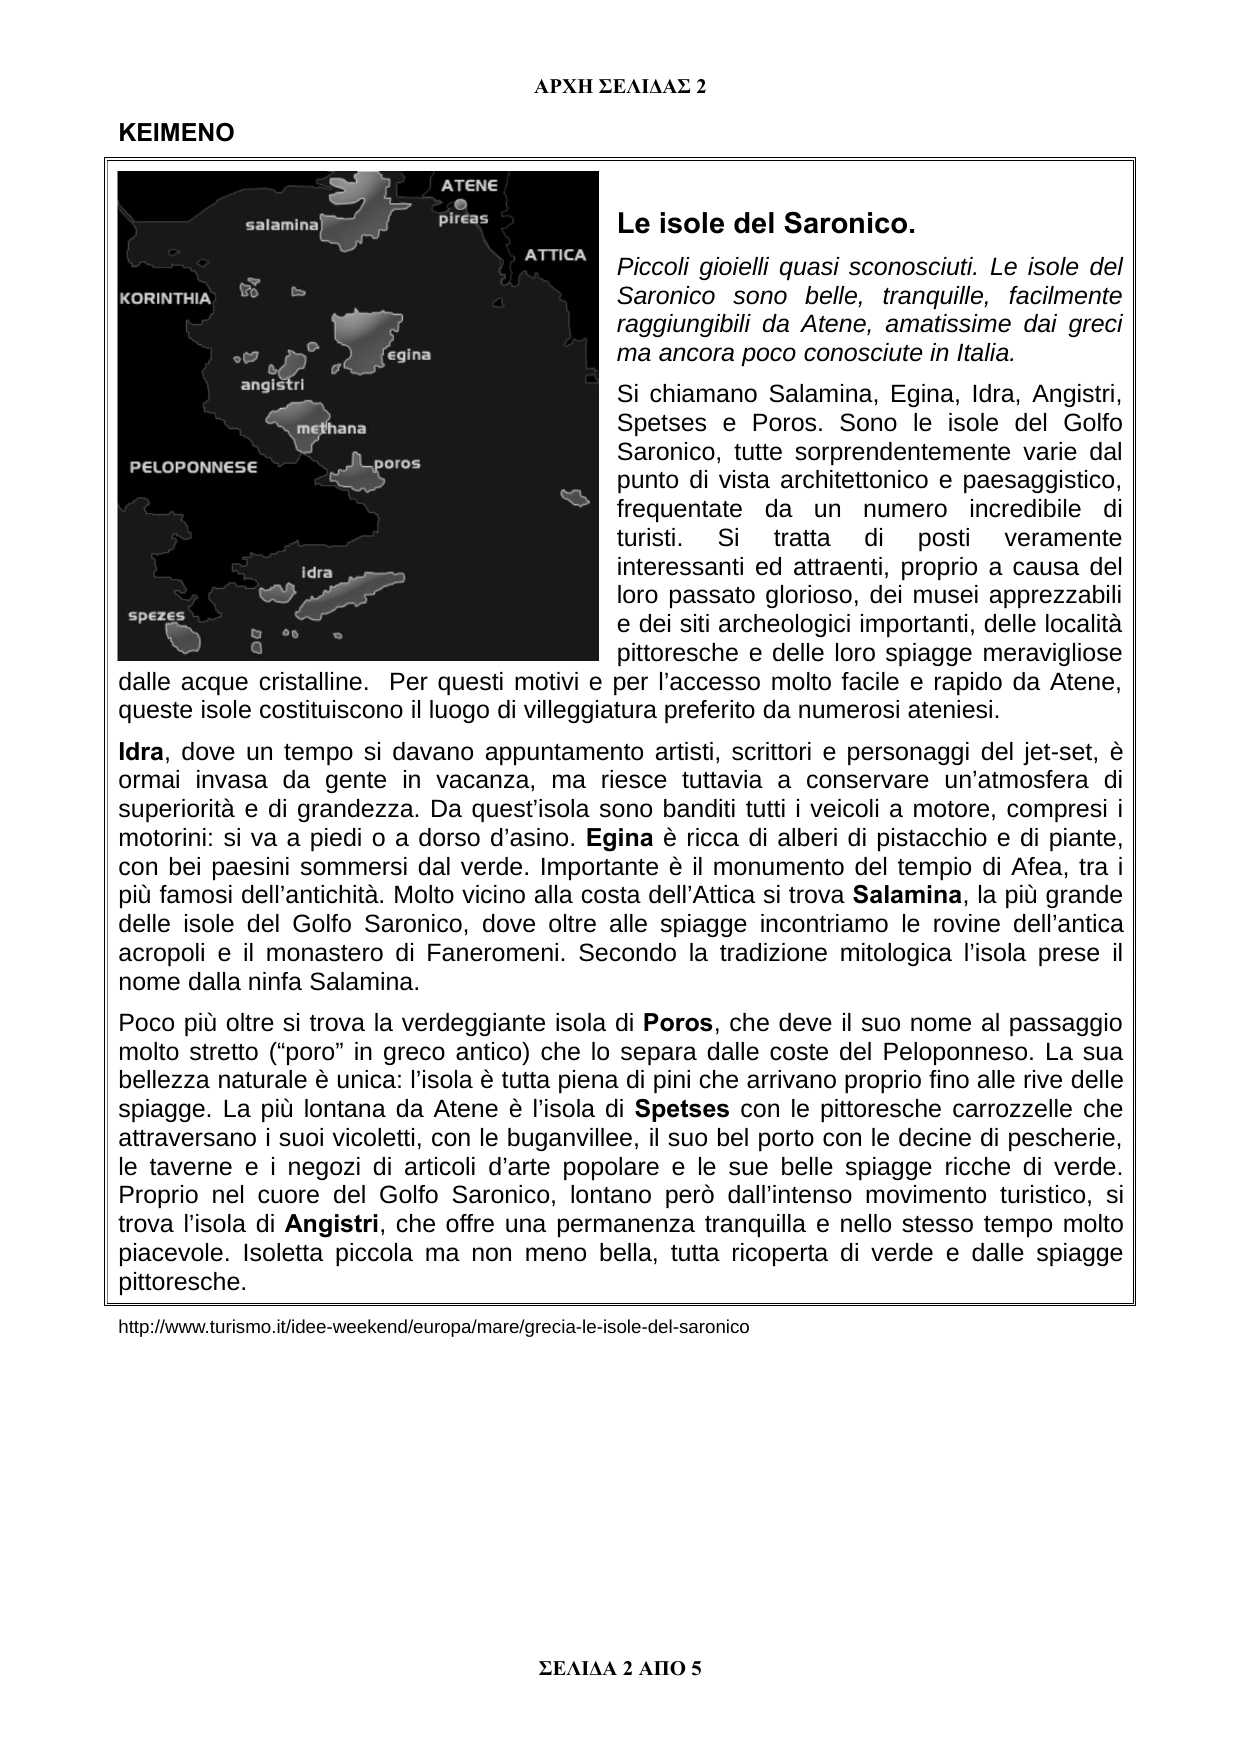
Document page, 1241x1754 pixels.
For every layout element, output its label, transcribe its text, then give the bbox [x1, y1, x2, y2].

text turisti. Si tratta di posti veramente [617, 524, 1147, 552]
text spiagge. La più lontana da Atene è l’isola di Spetses con le pittoresche carrozzelle che [118, 1095, 1147, 1123]
text Saronico sono belle, tranquille, facilmente [617, 282, 1147, 310]
text Saronico, tutte sorprendentemente varie dal [617, 438, 1147, 466]
text Piccoli gioielli quasi sconosciuti. Le isole del [617, 253, 1147, 281]
text Idra, dove un tempo si davano appuntamento artisti, scrittori e personaggi del jet-set, è [118, 738, 1147, 766]
text attraversano i suoi vicoletti, con le buganvillee, il suo bel porto con le decine di pescherie, [118, 1124, 1147, 1152]
text dalle acque cristalline. Per questi motivi e per l’accesso molto facile e rapido da Atene, [118, 668, 1147, 696]
text ma ancora poco conosciute in Italia. [617, 339, 1147, 367]
text molto stretto (“poro” in greco antico) che lo separa dalle coste del Peloponneso. La sua [118, 1038, 1147, 1066]
picture [105, 158, 1135, 1305]
text http://www.turismo.it/idee-weekend/europa/mare/grecia-le-isole-del-saronico [118, 1316, 776, 1337]
text più famosi dell’antichità. Molto vicino alla costa dell’Attica si trova Salamina, la più grande [118, 882, 1147, 909]
text bellezza naturale è unica: l’isola è tutta piena di pini che arrivano proprio fino alle rive delle [118, 1067, 1147, 1094]
text queste isole costituiscono il luogo di villeggiatura preferito da numerosi ateniesi. [118, 697, 1147, 724]
text Le isole del Saronico. [617, 207, 942, 240]
text punto di vista architettonico e paesaggistico, [617, 467, 1147, 494]
text raggiungibili da Atene, amatissime dai greci [617, 311, 1147, 338]
text ΑΡΧΗ ΣΕΛΙΔΑΣ 2 [534, 75, 731, 98]
text nome dalla ninfa Salamina. [118, 968, 1147, 996]
text acropoli e il monastero di Faneromeni. Secondo la tradizione mitologica l’isola prese il [118, 939, 1147, 967]
text con bei paesini sommersi dal verde. Importante è il monumento del tempio di Afea, tra i [118, 853, 1147, 881]
text interessanti ed attraenti, proprio a causa del [617, 553, 1147, 581]
text Si chiamano Salamina, Egina, Idra, Angistri, [617, 381, 1147, 408]
text superiorità e di grandezza. Da quest’isola sono banditi tutti i veicoli a motore, compresi i [118, 795, 1147, 823]
text pittoresche e delle loro spiagge meravigliose [617, 639, 1147, 667]
text ΣΕΛΙΔΑ 2 ΑΠΟ 5 [539, 1657, 726, 1680]
text le taverne e i negozi di articoli d’arte popolare e le sue belle spiagge ricche di verde. [118, 1153, 1147, 1181]
text Poco più oltre si trova la verdeggiante isola di Poros, che deve il suo nome al passaggio [118, 1009, 1147, 1037]
text ormai invasa da gente in vacanza, ma riesce tuttavia a conservare un’atmosfera di [118, 767, 1147, 794]
text trova l’isola di Angistri, che offre una permanenza tranquilla e nello stesso tempo molto [118, 1210, 1147, 1238]
text Proprio nel cuore del Golfo Saronico, lontano però dall’intenso movimento turistico, si [118, 1182, 1147, 1209]
text ΚΕΙΜΕΝΟ [118, 119, 260, 147]
text loro passato glorioso, dei musei apprezzabili [617, 582, 1147, 609]
text Spetses e Poros. Sono le isole del Golfo [617, 409, 1147, 437]
text motorini: si va a piedi o a dorso d’asino. Egina è ricca di alberi di pistacchio e di piante, [118, 824, 1147, 852]
text piacevole. Isoletta piccola ma non meno bella, tutta ricoperta di verde e dalle spiagge [118, 1239, 1147, 1267]
text delle isole del Golfo Saronico, dove oltre alle spiagge incontriamo le rovine dell’antica [118, 910, 1147, 938]
text frequentate da un numero incredibile di [617, 495, 1147, 523]
text e dei siti archeologici importanti, delle località [617, 610, 1147, 638]
text pittoresche. [118, 1268, 1147, 1296]
